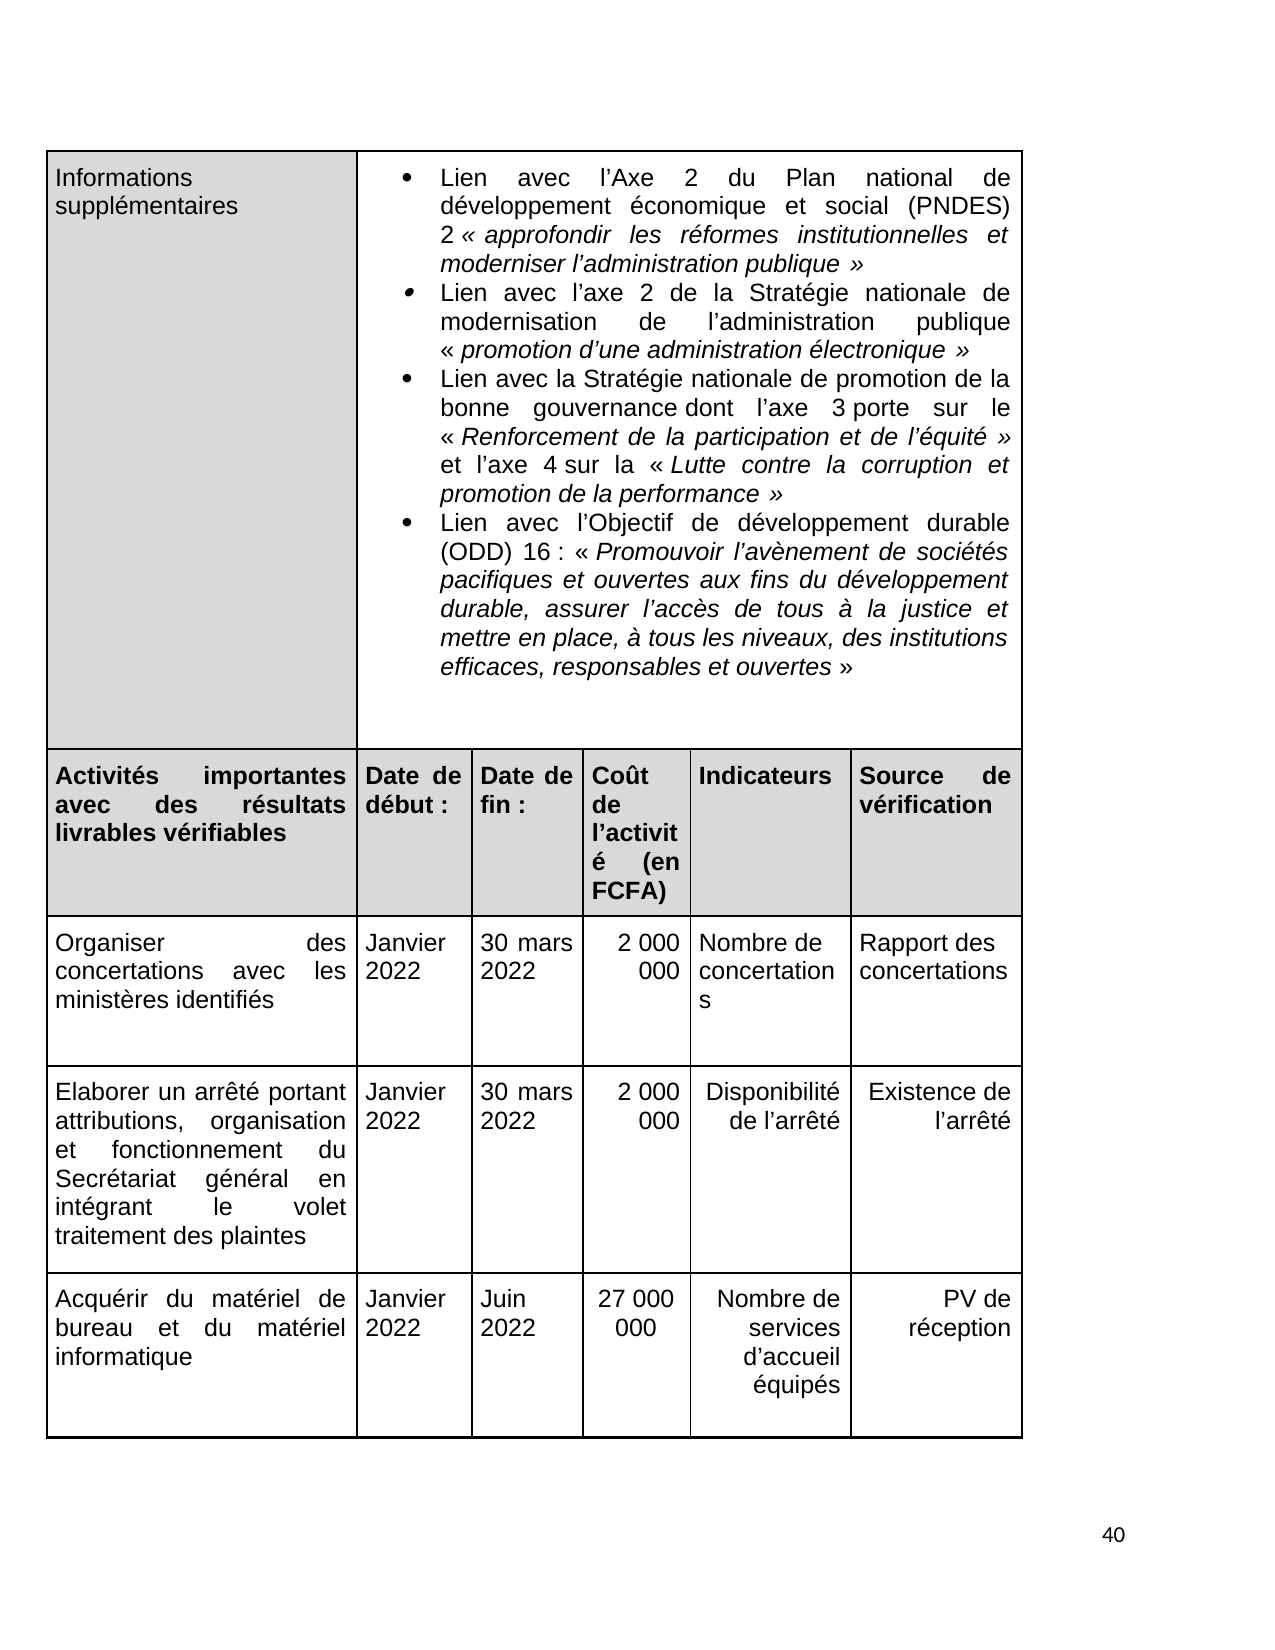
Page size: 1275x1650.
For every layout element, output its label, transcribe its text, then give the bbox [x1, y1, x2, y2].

table_cell Janvier 2022 [358, 1067, 471, 1272]
table_cell Acquérir du matériel de bureau et du matériel informatique [48, 1274, 356, 1436]
table_cell Nombre de services d’accueil équipés [691, 1274, 850, 1436]
table_cell Date de fin : [473, 750, 582, 915]
table_cell Janvier 2022 [358, 917, 471, 1065]
table_cell 2 000 000 [584, 1067, 690, 1272]
table_cell PV de réception [852, 1274, 1021, 1436]
table_cell Indicateurs [691, 750, 850, 915]
table_cell Source de vérification [852, 750, 1021, 915]
table_cell Organiser des concertations avec les ministères identifiés [48, 917, 356, 1065]
table_cell Rapport des concertations [852, 917, 1021, 1065]
table_cell Informations supplémentaires [48, 152, 356, 748]
table_cell 27 000 000 [584, 1274, 690, 1436]
table_cell 2 000 000 [584, 917, 690, 1065]
table_cell Lien avec l’Axe 2 du Plan national de développement économique et social (PNDES) 2 « approfondir les réformes institutionnelles et moderniser l’administration publique » Lien avec l’axe 2 de la Stratégie nationale de modernisation de l’administration publique « promotion d’une administration électronique » Lien avec la Stratégie nationale de promotion de la bonne gouvernance dont l’axe 3 porte sur le « Renforcement de la participation et de l’équité » et l’axe 4 sur la « Lutte contre la corruption et promotion de la performance » Lien avec l’Objectif de développement durable (ODD) 16 : « Promouvoir l’avènement de sociétés pacifiques et ouvertes aux fins du développement durable, assurer l’accès de tous à la justice et mettre en place, à tous les niveaux, des institutions efficaces, responsables et ouvertes » [358, 152, 1021, 748]
table_cell Janvier 2022 [358, 1274, 471, 1436]
table_cell Juin 2022 [473, 1274, 582, 1436]
table_cell Elaborer un arrêté portant attributions, organisation et fonctionnement du Secrétariat général en intégrant le volet traitement des plaintes [48, 1067, 356, 1272]
table_cell 30 mars 2022 [473, 917, 582, 1065]
table_cell Date de début : [358, 750, 471, 915]
table_cell Disponibilité de l’arrêté [691, 1067, 850, 1272]
table_cell Nombre de concertations [691, 917, 850, 1065]
table_cell Activités importantes avec des résultats livrables vérifiables [48, 750, 356, 915]
table_cell Coût de l’activité (en FCFA) [584, 750, 690, 915]
table_cell Existence de l’arrêté [852, 1067, 1021, 1272]
table_cell 30 mars 2022 [473, 1067, 582, 1272]
